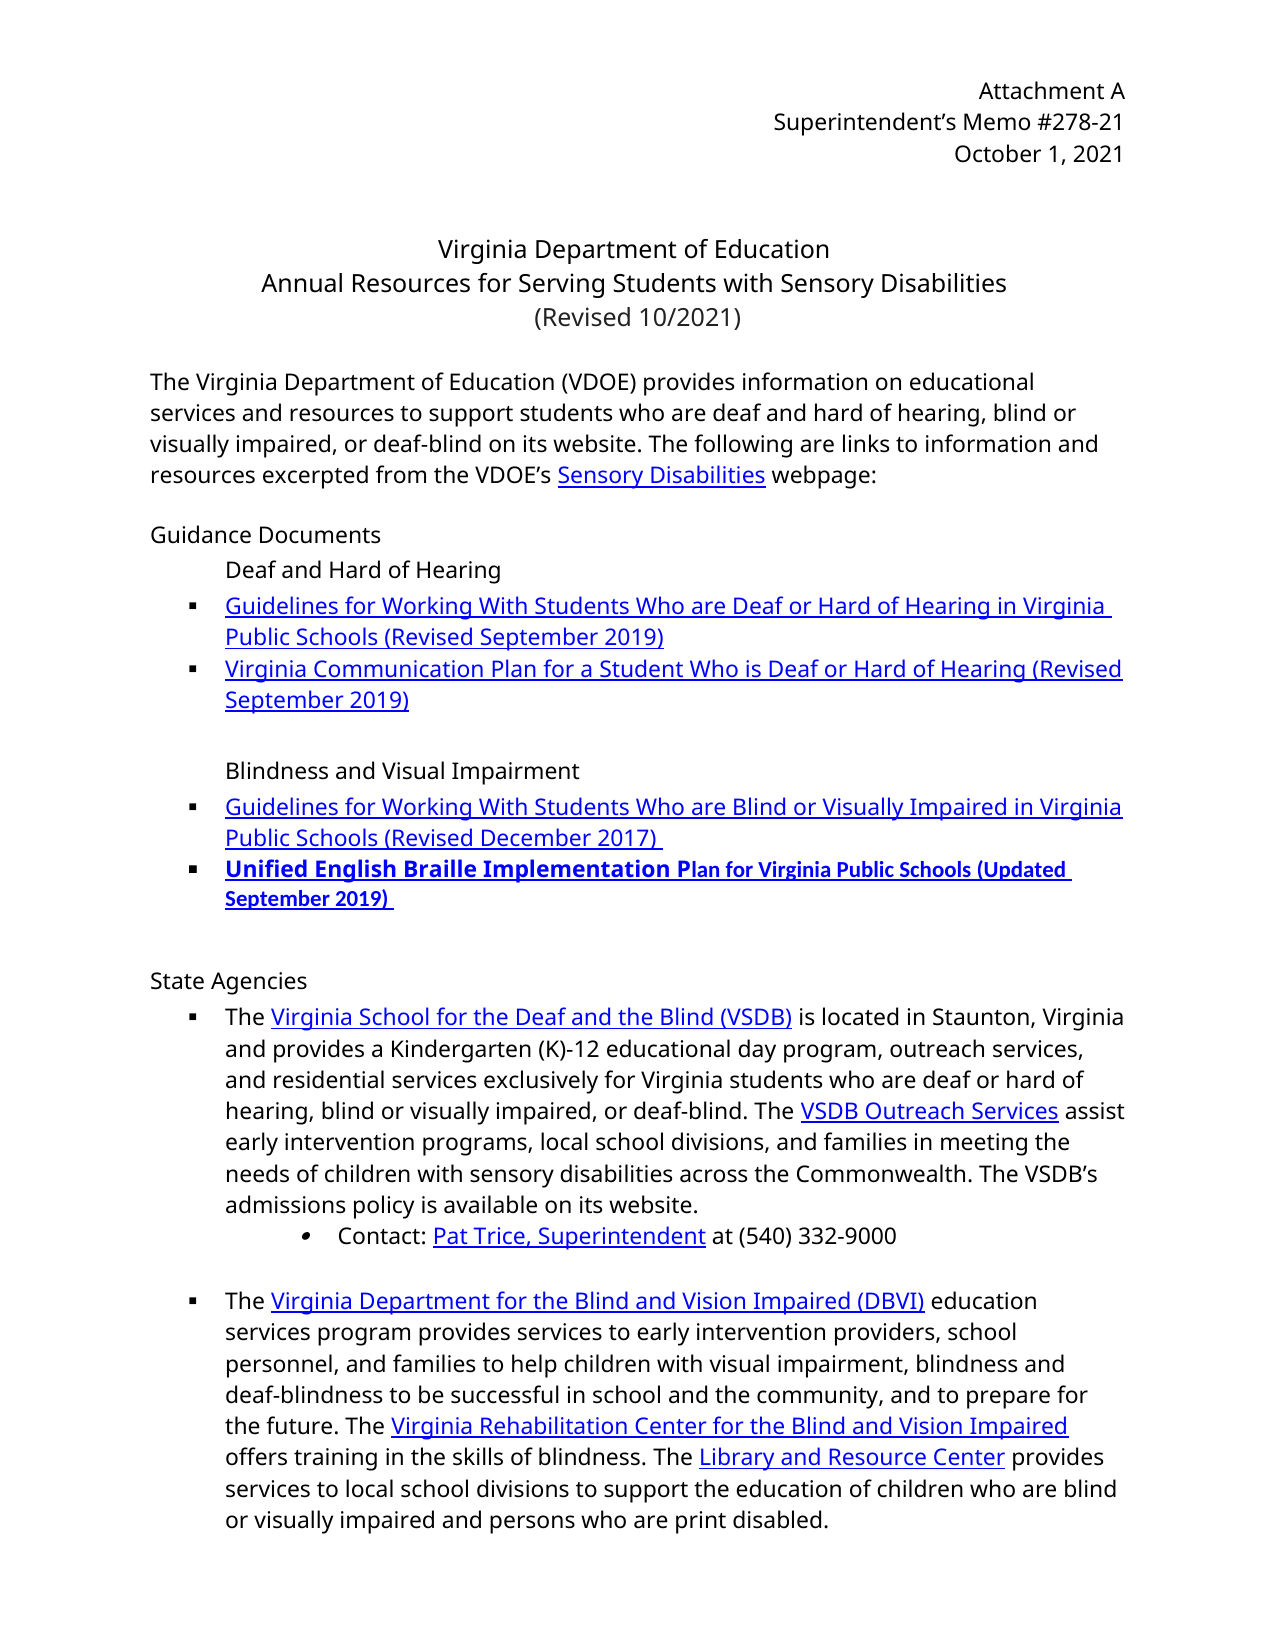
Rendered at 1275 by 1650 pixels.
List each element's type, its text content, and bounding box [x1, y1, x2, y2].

subtitle Guidance Documents [150, 519, 1125, 550]
list The Virginia Department for the Blind and Vision Impaired (DBVI) education services program provides services to early intervention providers, school personnel, and families to help children with visual impairment, blindness and deaf-blindness to be successful in school and the community, and to prepare for the future. The Virginia Rehabilitation Center for the Blind and Vision Impaired offers training in the skills of blindness. The Library and Resource Center provides services to local school divisions to support the education of children who are blind or visually impaired and persons who are print disabled. [187, 1285, 1125, 1535]
subtitle Blindness and Visual Impairment [225, 754, 1125, 786]
subtitle Virginia Department of Education Annual Resources for Serving Students with Sensory Disabilities (Revised 10/2021) [150, 231, 1125, 333]
list The Virginia School for the Deaf and the Blind (VSDB) is located in Staunton, Virginia and provides a Kindergarten (K)-12 educational day program, outreach services, and residential services exclusively for Virginia students who are deaf or hard of hearing, blind or visually impaired, or deaf-blind. The VSDB Outreach Services assist early intervention programs, local school divisions, and families in meeting the needs of children with sensory disabilities across the Commonwealth. The VSDB’s admissions policy is available on its website. [187, 1001, 1125, 1220]
list Guidelines for Working With Students Who are Blind or Visually Impaired in Virginia Public Schools (Revised December 2017) [187, 791, 1125, 853]
list Virginia Communication Plan for a Student Who is Deaf or Hard of Hearing (Revised September 2019) [187, 652, 1125, 715]
list Guidelines for Working With Students Who are Deaf or Hard of Hearing in Virginia Public Schools (Revised September 2019) [187, 590, 1125, 652]
text Superintendent’s Memo #278-21 [225, 106, 1125, 137]
text The Virginia Department of Education (VDOE) provides information on educational services and resources to support students who are deaf and hard of hearing, blind or visually impaired, or deaf-blind on its website. The following are links to information and resources excerpted from the VDOE’s Sensory Disabilities webpage: [150, 366, 1125, 491]
text October 1, 2021 [225, 137, 1125, 169]
text Attachment A [225, 75, 1125, 106]
subtitle Deaf and Hard of Hearing [225, 554, 1125, 585]
list Unified English Braille Implementation Plan for Virginia Public Schools (Updated September 2019) [187, 853, 1125, 912]
subtitle State Agencies [150, 965, 1125, 997]
list Contact: Pat Trice, Superintendent at (540) 332-9000 [300, 1220, 1125, 1251]
